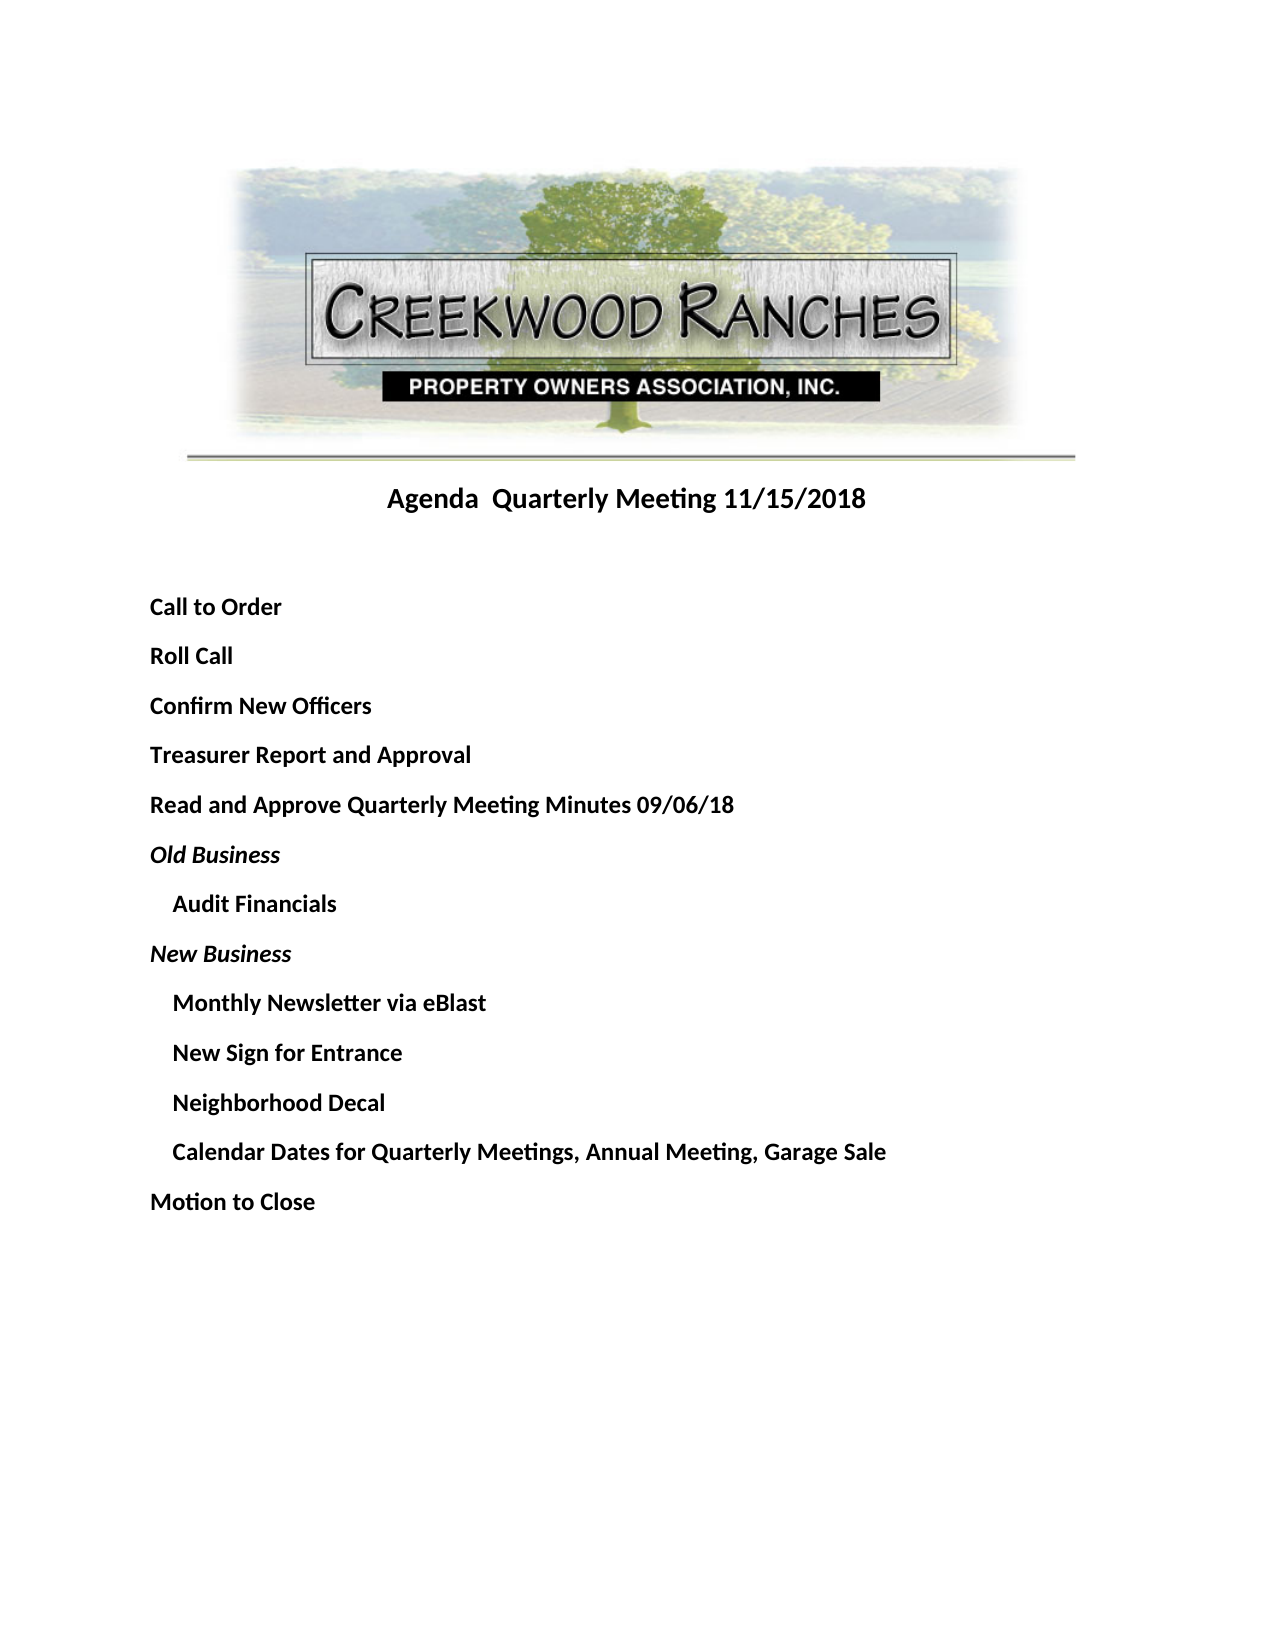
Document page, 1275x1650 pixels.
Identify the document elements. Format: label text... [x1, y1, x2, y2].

text Agenda Quarterly Meeting 11/15/2018 [150, 481, 1125, 516]
text New Business [150, 938, 1125, 968]
text Neighborhood Decal [150, 1087, 1125, 1117]
text Audit Financials [150, 888, 1125, 919]
picture [150, 150, 1125, 462]
text Old Business [150, 839, 1125, 869]
text New Sign for Entrance [150, 1037, 1125, 1068]
text Roll Call [150, 640, 1125, 671]
text Read and Approve Quarterly Meeting Minutes 09/06/18 [150, 789, 1125, 820]
text Monthly Newsletter via eBlast [150, 987, 1125, 1018]
text Treasurer Report and Approval [150, 739, 1125, 770]
text Call to Order [150, 591, 1125, 621]
text Calendar Dates for Quarterly Meetings, Annual Meeting, Garage Sale [150, 1136, 1125, 1167]
text Motion to Close [150, 1186, 1125, 1216]
text Confirm New Officers [150, 690, 1125, 721]
